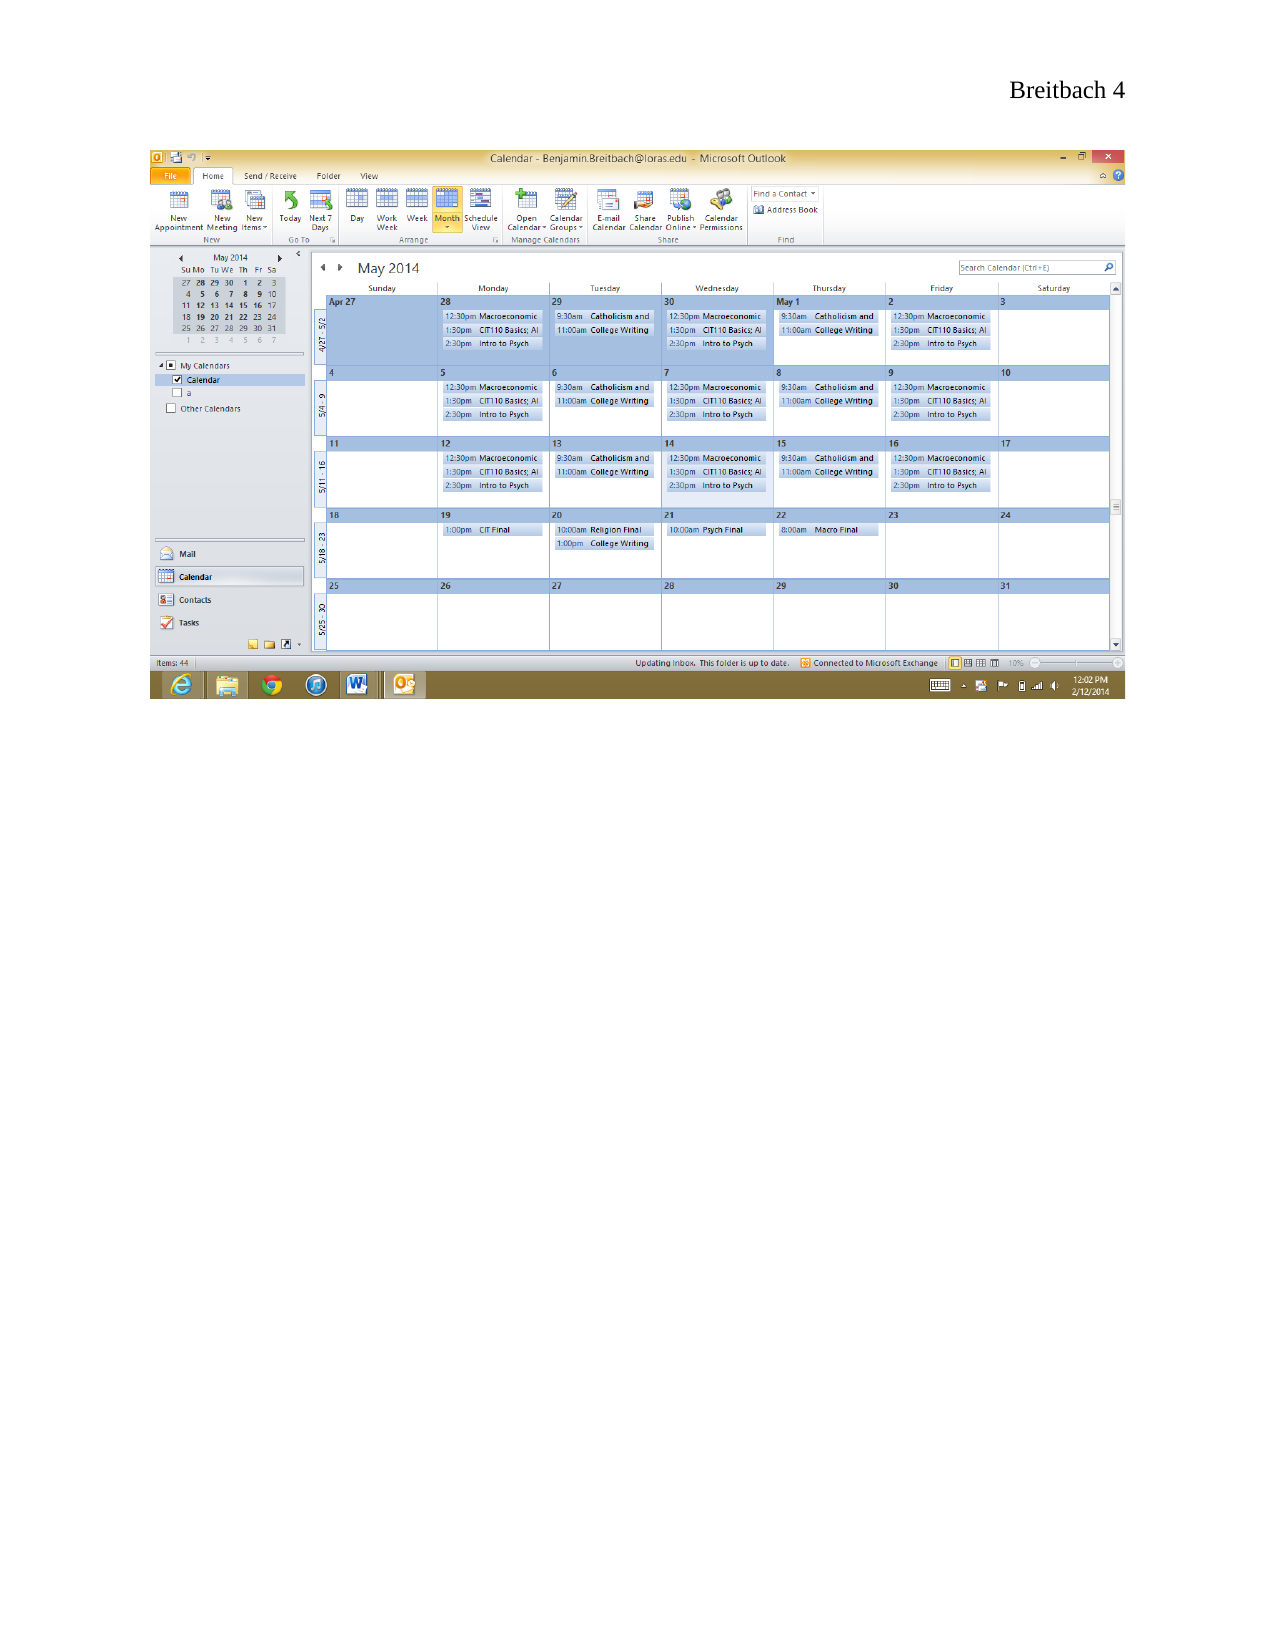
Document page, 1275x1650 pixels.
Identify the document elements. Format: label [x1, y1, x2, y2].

picture [150, 150, 1125, 699]
